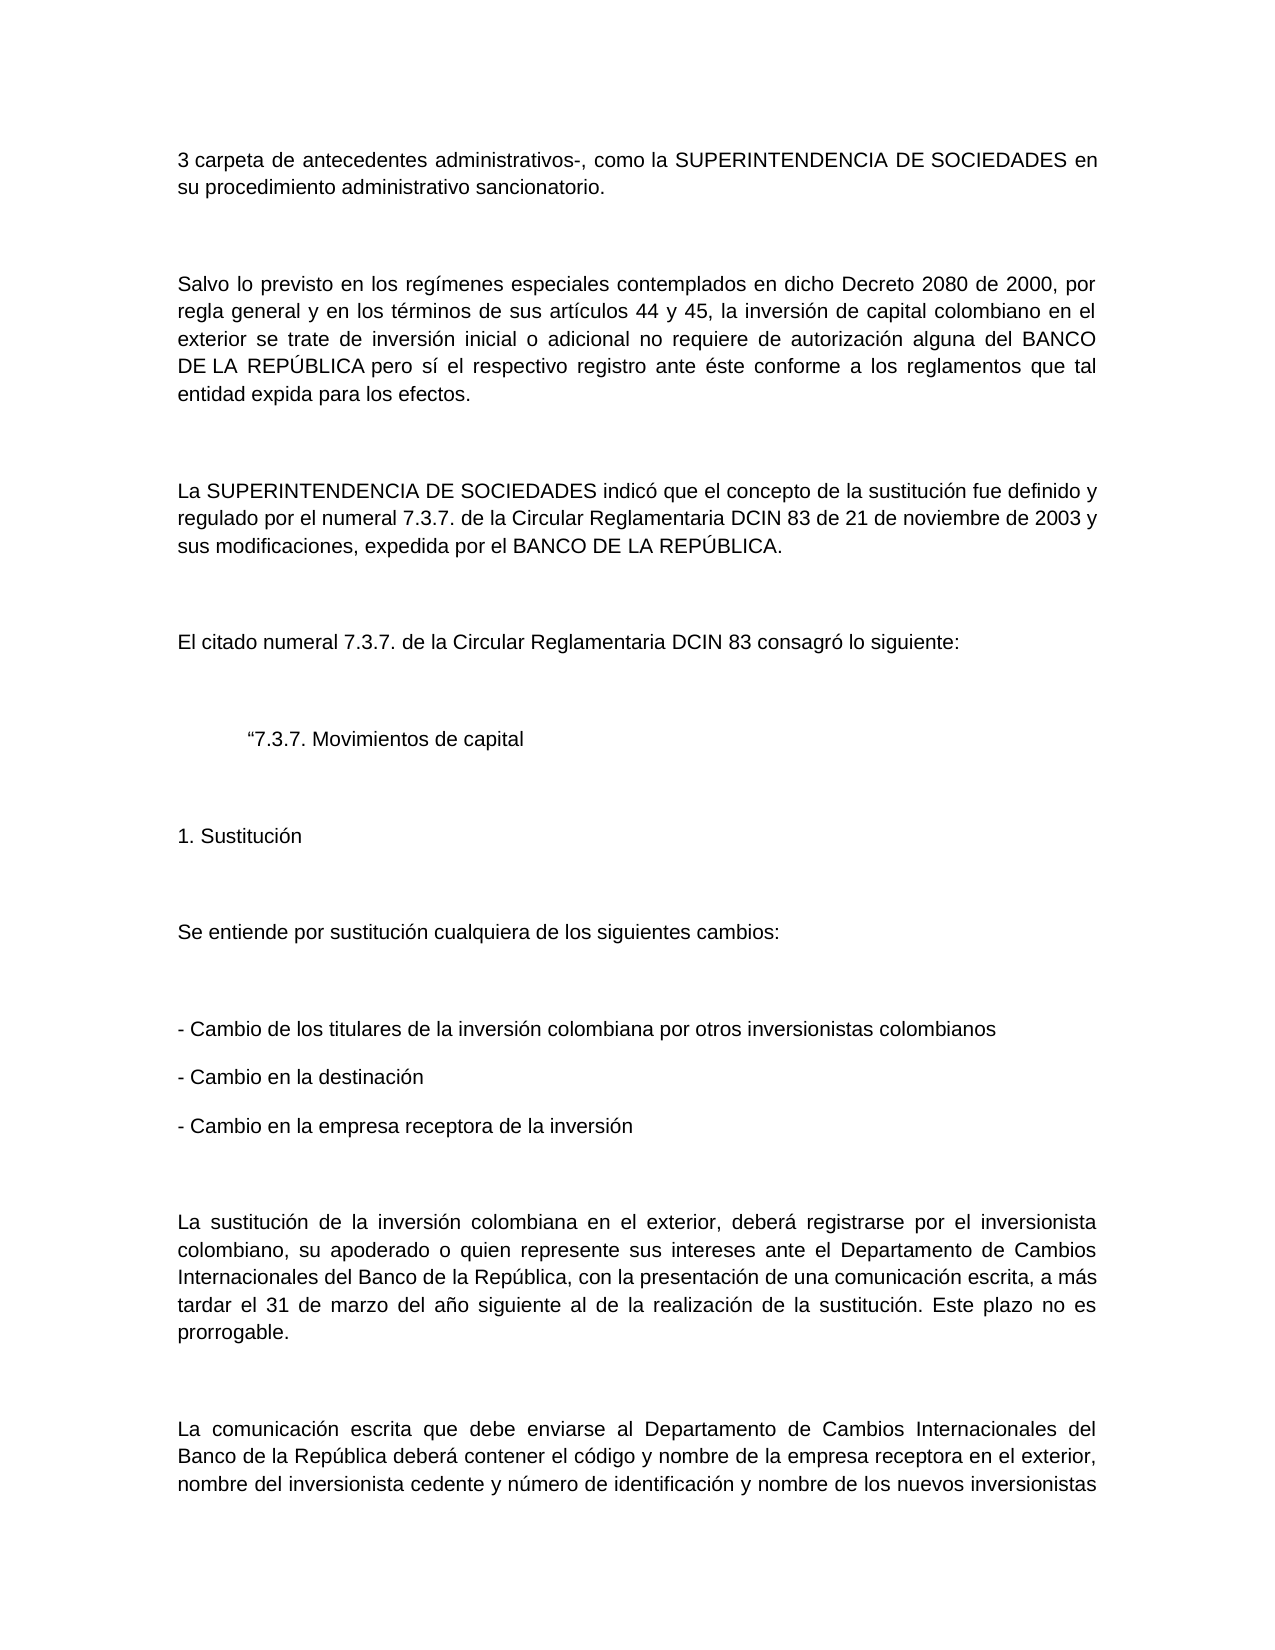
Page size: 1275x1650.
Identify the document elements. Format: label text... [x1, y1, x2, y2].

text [177, 148, 1098, 199]
text - Cambio en la destinación [177, 1065, 1098, 1089]
text - Cambio en la empresa receptora de la inversión [177, 1113, 1098, 1137]
text La sustitución de la inversión colombiana en el exterior, deberá registrarse por el inversionista colombiano, su apoderado o quien represente sus intereses ante el Departamento de Cambios Internacionales del Banco de la República, con la presentación de una comunicación escrita, a más tardar el 31 de marzo del año siguiente al de la realización de la sustitución. Este plazo no es prorrogable. [177, 1210, 1098, 1344]
text - Cambio de los titulares de la inversión colombiana por otros inversionistas colombianos [177, 1017, 1098, 1041]
text El citado numeral 7.3.7. de la Circular Reglamentaria DCIN 83 consagró lo siguiente: [177, 630, 1098, 654]
text Se entiende por sustitución cualquiera de los siguientes cambios: [177, 920, 1098, 944]
text La SUPERINTENDENCIA DE SOCIEDADES indicó que el concepto de la sustitución fue definido y regulado por el numeral 7.3.7. de la Circular Reglamentaria DCIN 83 de 21 de noviembre de 2003 y sus modificaciones, expedida por el BANCO DE LA REPÚBLICA. [177, 478, 1098, 557]
text “7.3.7. Movimientos de capital [177, 727, 1098, 751]
text 1. Sustitución [177, 823, 1098, 847]
text Salvo lo previsto en los regímenes especiales contemplados en dicho Decreto 2080 de 2000, por regla general y en los términos de sus artículos 44 y 45, la inversión de capital colombiano en el exterior se trate de inversión inicial o adicional no requiere de autorización alguna del BANCO DE LA REPÚBLICA pero sí el respectivo registro ante éste conforme a los reglamentos que tal entidad expida para los efectos. [177, 272, 1098, 406]
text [177, 1417, 1098, 1496]
